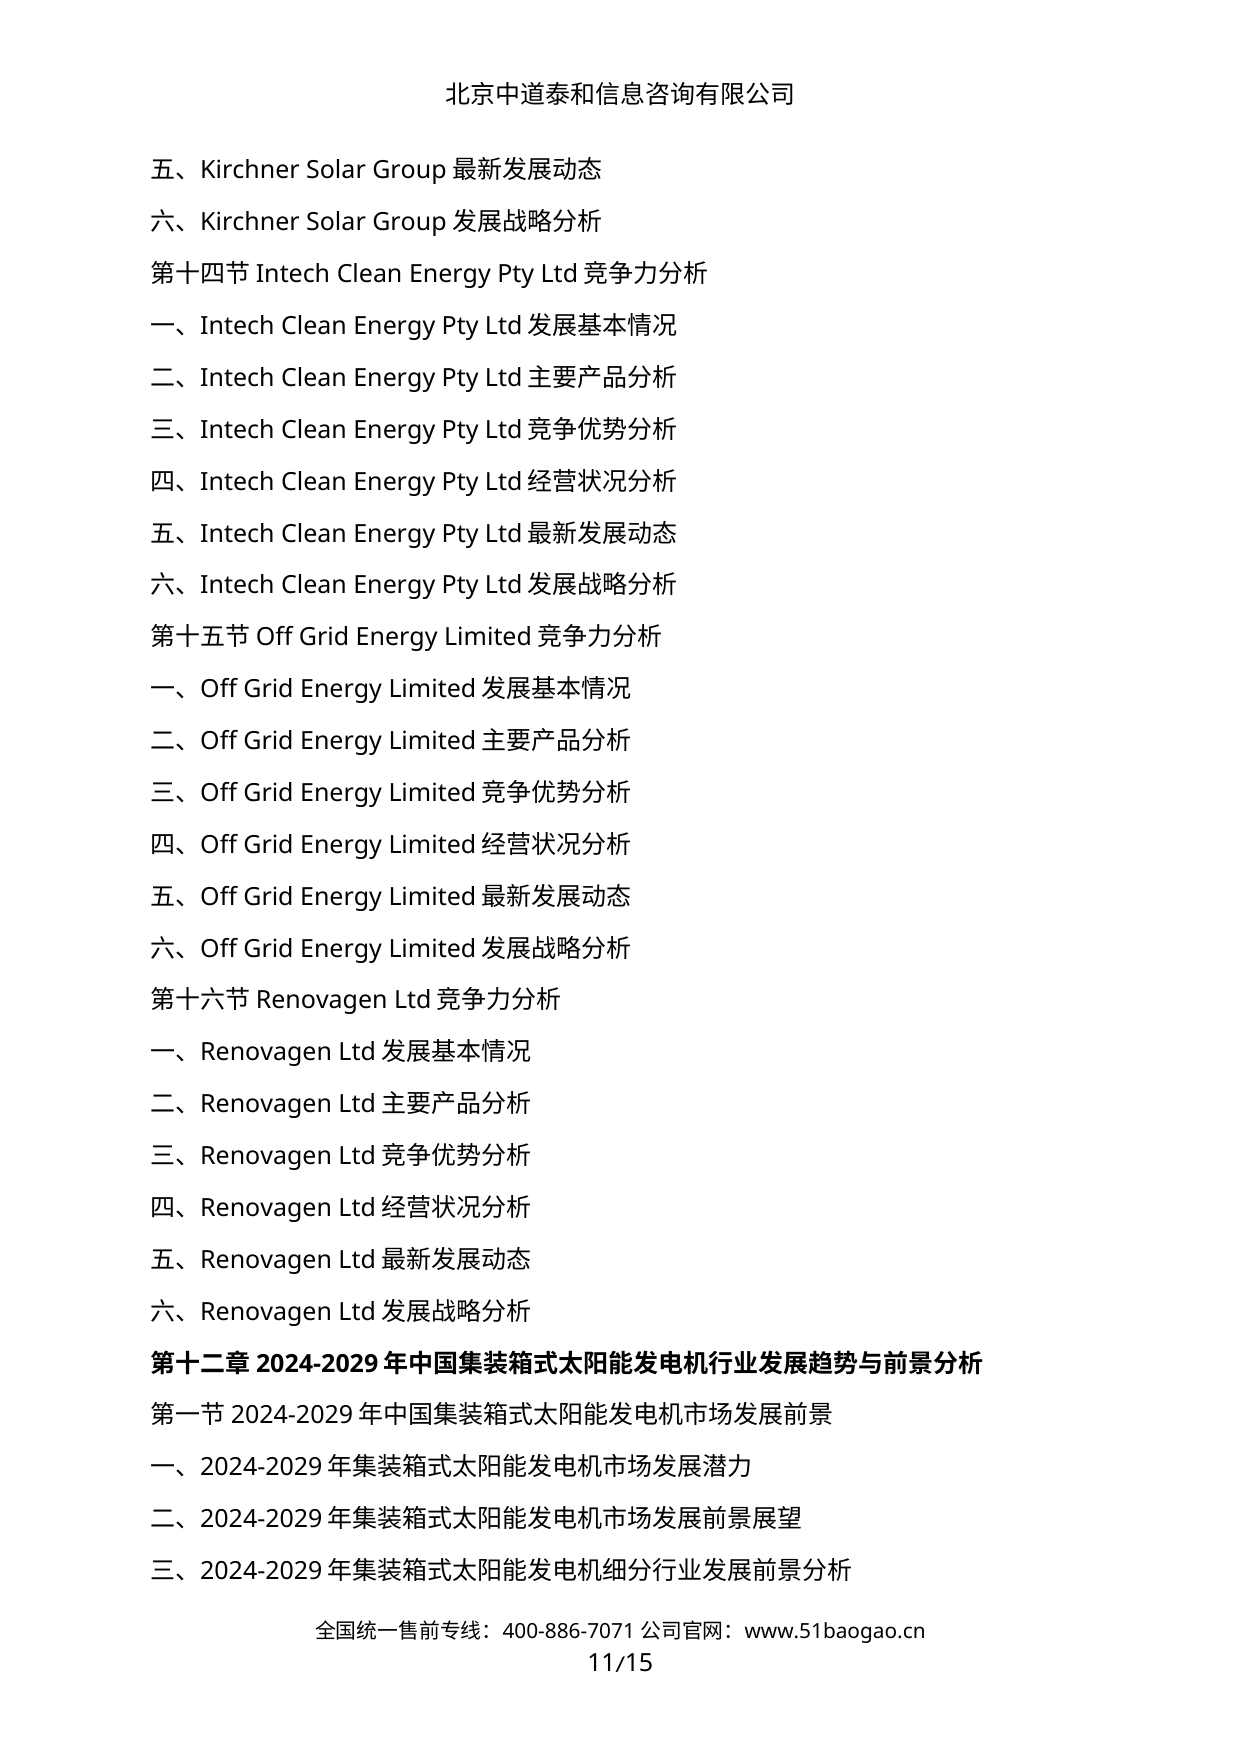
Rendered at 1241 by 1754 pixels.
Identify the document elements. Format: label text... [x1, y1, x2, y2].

text 五、Off Grid Energy Limited最新发展动态 [150, 876, 1090, 912]
text 四、Intech Clean Energy Pty Ltd经营状况分析 [150, 461, 1090, 497]
text 五、Kirchner Solar Group最新发展动态 [150, 150, 1090, 186]
text 三、Intech Clean Energy Pty Ltd竞争优势分析 [150, 409, 1090, 446]
text 第十五节 Off Grid Energy Limited竞争力分析 [150, 617, 1090, 653]
text 六、Intech Clean Energy Pty Ltd发展战略分析 [150, 565, 1090, 601]
text 四、Renovagen Ltd经营状况分析 [150, 1187, 1090, 1224]
text 第十六节 Renovagen Ltd竞争力分析 [150, 980, 1090, 1016]
text 六、Kirchner Solar Group发展战略分析 [150, 202, 1090, 238]
text 二、Intech Clean Energy Pty Ltd主要产品分析 [150, 357, 1090, 394]
text 三、Renovagen Ltd竞争优势分析 [150, 1136, 1090, 1172]
text 第十二章 2024-2029年中国集装箱式太阳能发电机行业发展趋势与前景分析 [150, 1343, 1090, 1379]
text 三、2024-2029年集装箱式太阳能发电机细分行业发展前景分析 [150, 1551, 1090, 1587]
text 五、Renovagen Ltd最新发展动态 [150, 1239, 1090, 1276]
text 二、Off Grid Energy Limited主要产品分析 [150, 721, 1090, 757]
text 一、Renovagen Ltd发展基本情况 [150, 1032, 1090, 1068]
text 二、2024-2029年集装箱式太阳能发电机市场发展前景展望 [150, 1499, 1090, 1535]
text 第一节 2024-2029年中国集装箱式太阳能发电机市场发展前景 [150, 1395, 1090, 1431]
text 五、Intech Clean Energy Pty Ltd最新发展动态 [150, 513, 1090, 549]
text 六、Off Grid Energy Limited发展战略分析 [150, 928, 1090, 964]
text 一、2024-2029年集装箱式太阳能发电机市场发展潜力 [150, 1447, 1090, 1483]
text 一、Off Grid Energy Limited发展基本情况 [150, 669, 1090, 705]
text 一、Intech Clean Energy Pty Ltd发展基本情况 [150, 306, 1090, 342]
text 第十四节 Intech Clean Energy Pty Ltd竞争力分析 [150, 254, 1090, 290]
text 六、Renovagen Ltd发展战略分析 [150, 1291, 1090, 1327]
text 二、Renovagen Ltd主要产品分析 [150, 1084, 1090, 1120]
text 四、Off Grid Energy Limited经营状况分析 [150, 824, 1090, 861]
text 三、Off Grid Energy Limited竞争优势分析 [150, 772, 1090, 809]
